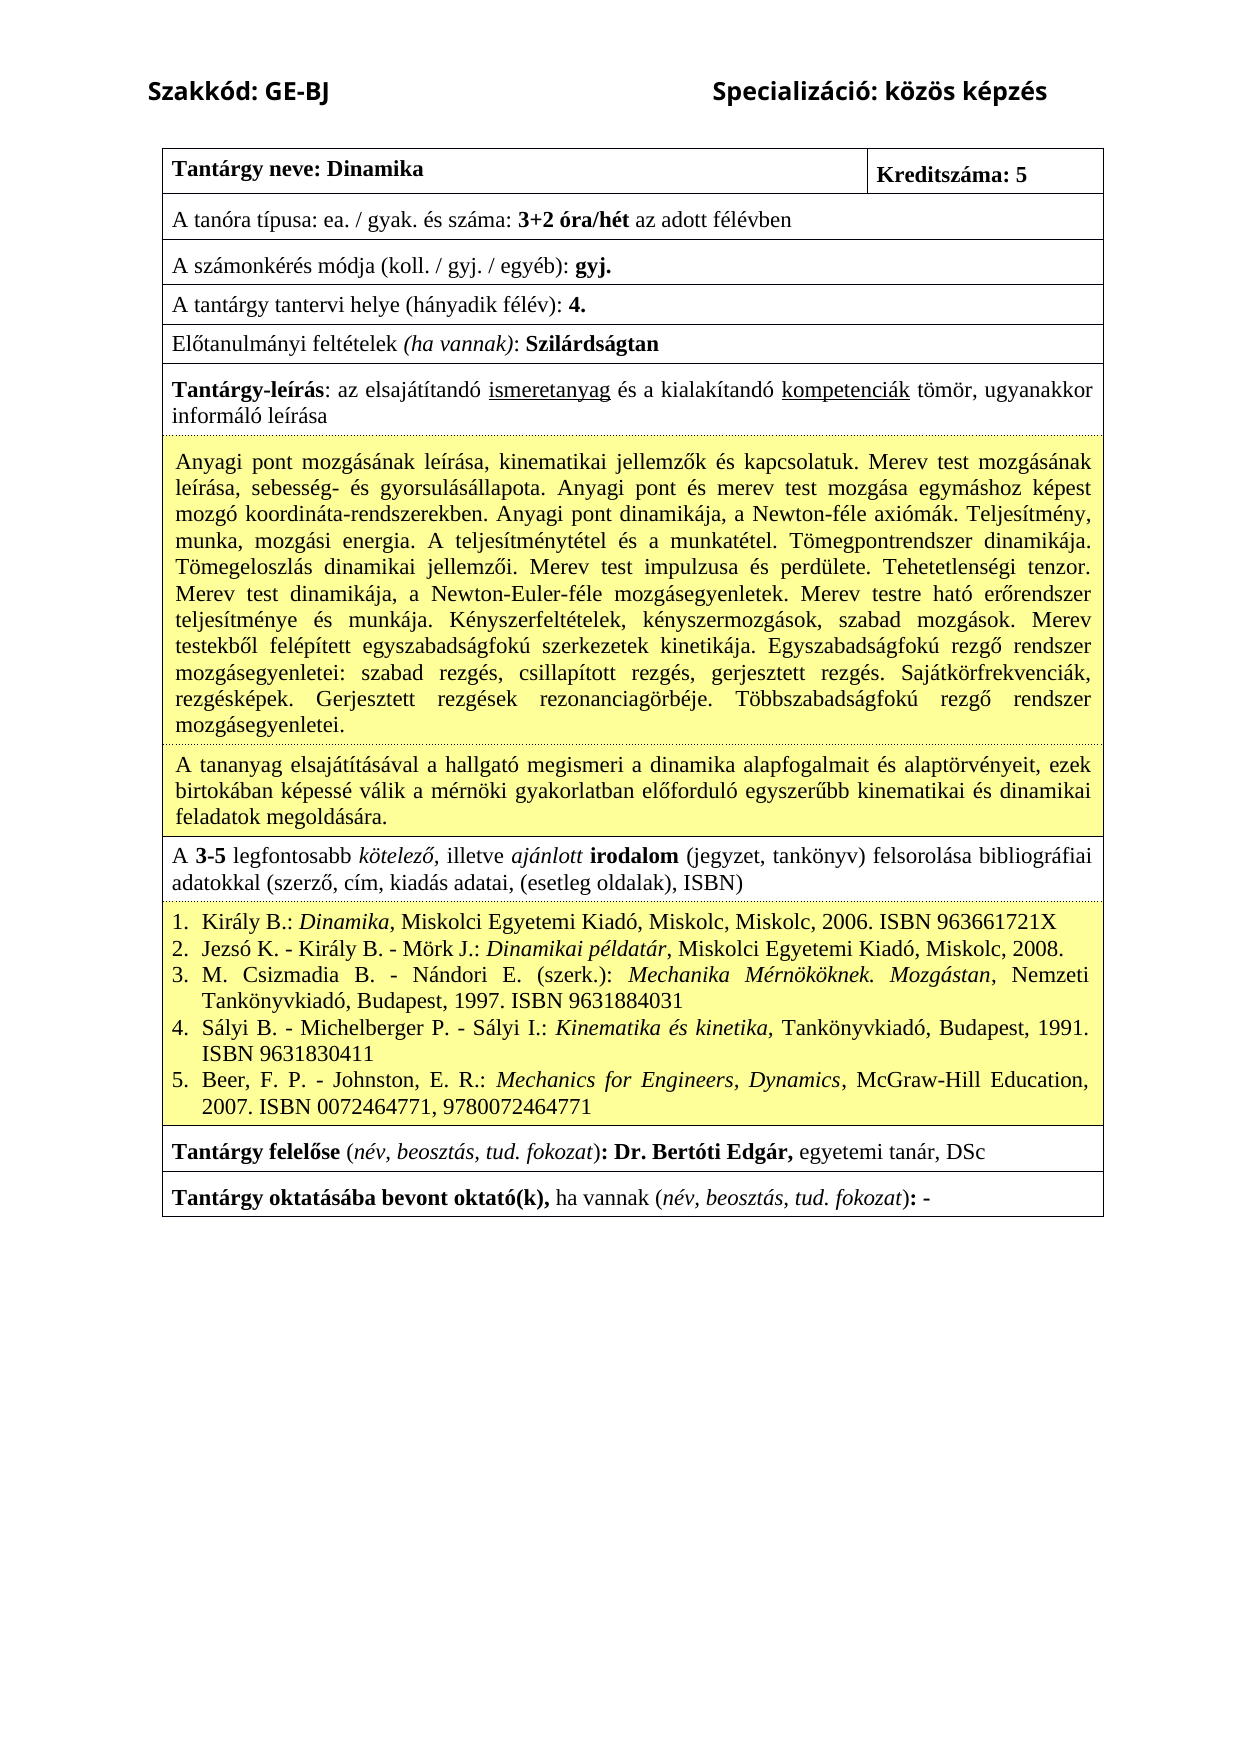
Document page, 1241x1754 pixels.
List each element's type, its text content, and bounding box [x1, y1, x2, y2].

table_cell A számonkérés módja (koll. / gyj. / egyéb): gyj. [163, 240, 1103, 284]
table_cell A tanóra típusa: ea. / gyak. és száma: 3+2 óra/hét az adott félévben [163, 194, 1103, 239]
table_cell Király B.: Dinamika, Miskolci Egyetemi Kiadó, Miskolc, Miskolc, 2006. ISBN 963661721X Jezsó K. - Király B. - Mörk J.: Dinamikai példatár, Miskolci Egyetemi Kiadó, Miskolc, 2008. M. Csizmadia B. - Nándori E. (szerk.): Mechanika Mérnököknek. Mozgástan, Nemzeti Tankönyvkiadó, Budapest, 1997. ISBN 9631884031 Sályi B. - Michelberger P. - Sályi I.: Kinematika és kinetika, Tankönyvkiadó, Budapest, 1991. ISBN 9631830411 Beer, F. P. - Johnston, E. R.: Mechanics for Engineers, Dynamics, McGraw-Hill Education, 2007. ISBN 0072464771, 9780072464771 [163, 901, 1103, 1125]
table_cell Tantárgy-leírás: az elsajátítandó ismeretanyag és a kialakítandó kompetenciák tömör, ugyanakkor informáló leírása [163, 364, 1103, 434]
table_cell A tantárgy tantervi helye (hányadik félév): 4. [163, 285, 1103, 323]
table_cell Tantárgy oktatásába bevont oktató(k), ha vannak (név, beosztás, tud. fokozat): - [163, 1172, 1103, 1216]
table_cell A 3-5 legfontosabb kötelező, illetve ajánlott irodalom (jegyzet, tankönyv) felsorolása bibliográfiai adatokkal (szerző, cím, kiadás adatai, (esetleg oldalak), ISBN) [163, 837, 1103, 901]
table_header Kreditszáma: 5 [868, 149, 1103, 193]
table_cell Előtanulmányi feltételek (ha vannak): Szilárdságtan [163, 325, 1103, 363]
table_header Tantárgy neve: Dinamika [163, 149, 867, 193]
table_cell Anyagi pont mozgásának leírása, kinematikai jellemzők és kapcsolatuk. Merev test mozgásának leírása, sebesség- és gyorsulásállapota. Anyagi pont és merev test mozgása egymáshoz képest mozgó koordináta-rendszerekben. Anyagi pont dinamikája, a Newton-féle axiómák. Teljesítmény, munka, mozgási energia. A teljesítménytétel és a munkatétel. Tömegpontrendszer dinamikája. Tömegeloszlás dinamikai jellemzői. Merev test impulzusa és perdülete. Tehetetlenségi tenzor. Merev test dinamikája, a Newton-Euler-féle mozgásegyenletek. Merev testre ható erőrendszer teljesítménye és munkája. Kényszerfeltételek, kényszermozgások, szabad mozgások. Merev testekből felépített egyszabadságfokú szerkezetek kinetikája. Egyszabadságfokú rezgő rendszer mozgásegyenletei: szabad rezgés, csillapított rezgés, gerjesztett rezgés. Sajátkörfrekvenciák, rezgésképek. Gerjesztett rezgések rezonanciagörbéje. Többszabadságfokú rezgő rendszer mozgásegyenletei. [163, 435, 1103, 744]
table_cell A tananyag elsajátításával a hallgató megismeri a dinamika alapfogalmait és alaptörvényeit, ezek birtokában képessé válik a mérnöki gyakorlatban előforduló egyszerűbb kinematikai és dinamikai feladatok megoldására. [163, 744, 1103, 836]
table_cell Tantárgy felelőse (név, beosztás, tud. fokozat): Dr. Bertóti Edgár, egyetemi tanár, DSc [163, 1126, 1103, 1171]
